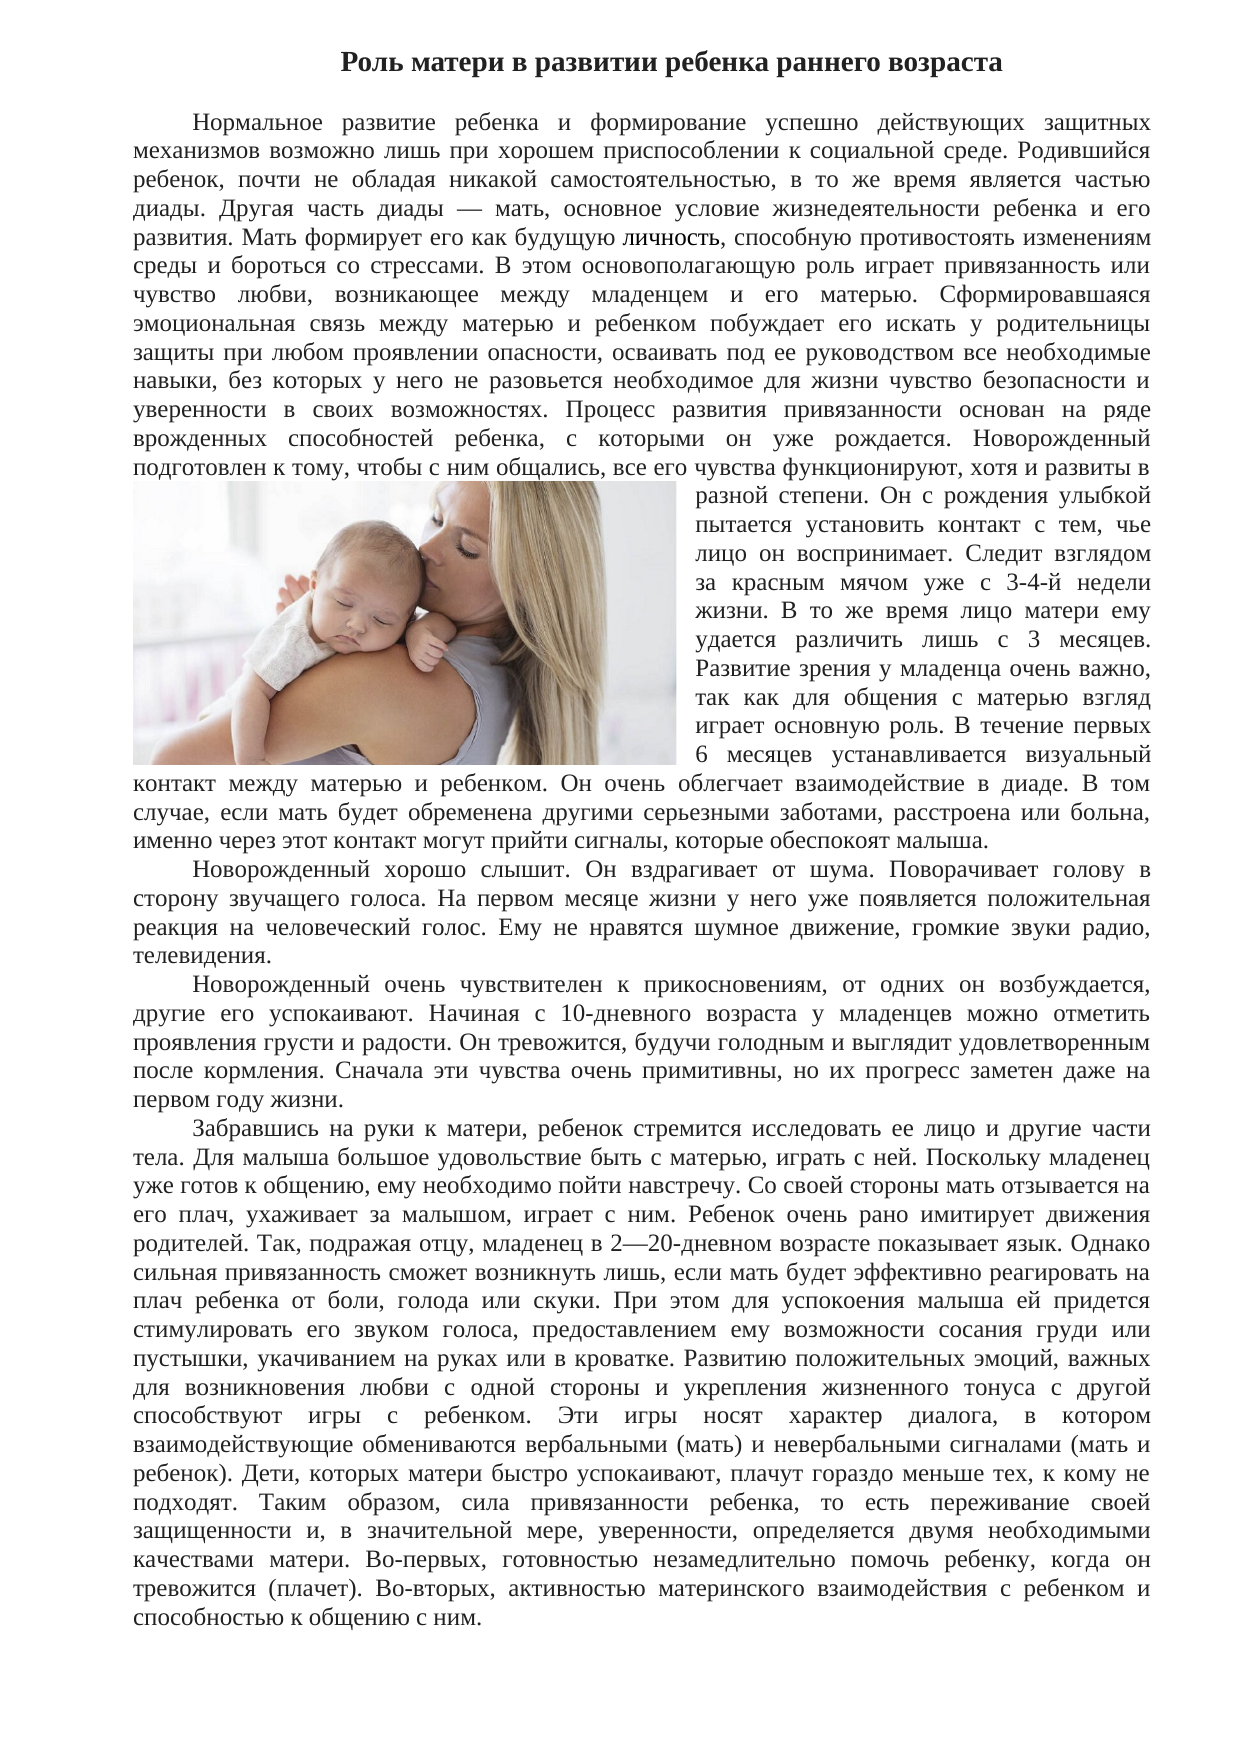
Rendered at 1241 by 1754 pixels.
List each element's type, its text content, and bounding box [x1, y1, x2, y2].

text Забравшись на руки к матери, ребенок стремится исследовать ее лицо и другие части тела. Для малыша большое удовольствие быть с матерью, играть с ней. Поскольку младенец уже готов к общению, ему необходимо пойти навстречу. Со своей стороны мать отзывается на его плач, ухаживает за малышом, играет с ним. Ребенок очень рано имитирует движения родителей. Так, подражая отцу, младенец в 2—20-дневном возрасте показывает язык. Однако сильная привязанность сможет возникнуть лишь, если мать будет эффективно реагировать на плач ребенка от боли, голода или скуки. При этом для успокоения малыша ей придется стимулировать его звуком голоса, предоставлением ему возможности сосания груди или пустышки, укачиванием на руках или в кроватке. Развитию положительных эмоций, важных для возникновения любви с одной стороны и укрепления жизненного тонуса с другой способствуют игры с ребенком. Эти игры носят характер диалога, в котором взаимодействующие обмениваются вербальными (мать) и невербальными сигналами (мать и ребенок). Дети, которых матери быстро успокаивают, плачут гораздо меньше тех, к кому не подходят. Таким образом, сила привязанности ребенка, то есть переживание своей защищенности и, в значительной мере, уверенности, определяется двумя необходимыми качествами матери. Во-первых, готовностью незамедлительно помочь ребенку, когда он тревожится (плачет). Во-вторых, активностью материнского взаимодействия с ребенком и способностью к общению с ним. [133, 1113, 1152, 1630]
text Новорожденный хорошо слышит. Он вздрагивает от шума. Поворачивает голову в сторону звучащего голоса. На первом месяце жизни у него уже появляется положительная реакция на человеческий голос. Ему не нравятся шумное движение, громкие звуки радио, телевидения. [133, 854, 1152, 969]
text Новорожденный очень чувствителен к прикосновениям, от одних он возбуждается, другие его успокаивают. Начиная с 10-дневного возраста у младенцев можно отметить проявления грусти и радости. Он тревожится, будучи голодным и выглядит удовлетворенным после кормления. Сначала эти чувства очень примитивны, но их прогресс заметен даже на первом году жизни. [133, 969, 1152, 1113]
text Роль матери в развитии ребенка раннего возраста [133, 44, 1152, 78]
picture [133, 481, 677, 765]
text Нормальное развитие ребенка и формирование успешно действующих защитных механизмов возможно лишь при хорошем приспособлении к социальной среде. Родившийся ребенок, почти не обладая никакой самостоятельностью, в то же время является частью диады. Другая часть диады — мать, основное условие жизнедеятельности ребенка и его развития. Мать формирует его как будущую личность, способную противостоять изменениям среды и бороться со стрессами. В этом основополагающую роль играет привязанность или чувство любви, возникающее между младенцем и его матерью. Сформировавшаяся эмоциональная связь между матерью и ребенком побуждает его искать у родительницы защиты при любом проявлении опасности, осваивать под ее руководством все необходимые навыки, без которых у него не разовьется необходимое для жизни чувство безопасности и уверенности в своих возможностях. Процесс развития привязанности основан на ряде врожденных способностей ребенка, с которыми он уже рождается. Новорожденный подготовлен к тому, чтобы с ним общались, все его чувства функционируют, хотя и развиты в разной степени. Он с рождения улыбкой пытается установить контакт с тем, чье лицо он воспринимает. Следит взглядом за красным мячом уже с 3-4-й недели жизни. В то же время лицо матери ему удается различить лишь с 3 месяцев. Развитие зрения у младенца очень важно, так как для общения с матерью взгляд играет основную роль. В течение первых 6 месяцев устанавливается визуальный контакт между матерью и ребенком. Он очень облегчает взаимодействие в диаде. В том случае, если мать будет обременена другими серьезными заботами, расстроена или больна, именно через этот контакт могут прийти сигналы, которые обеспокоят малыша. [133, 107, 1152, 854]
